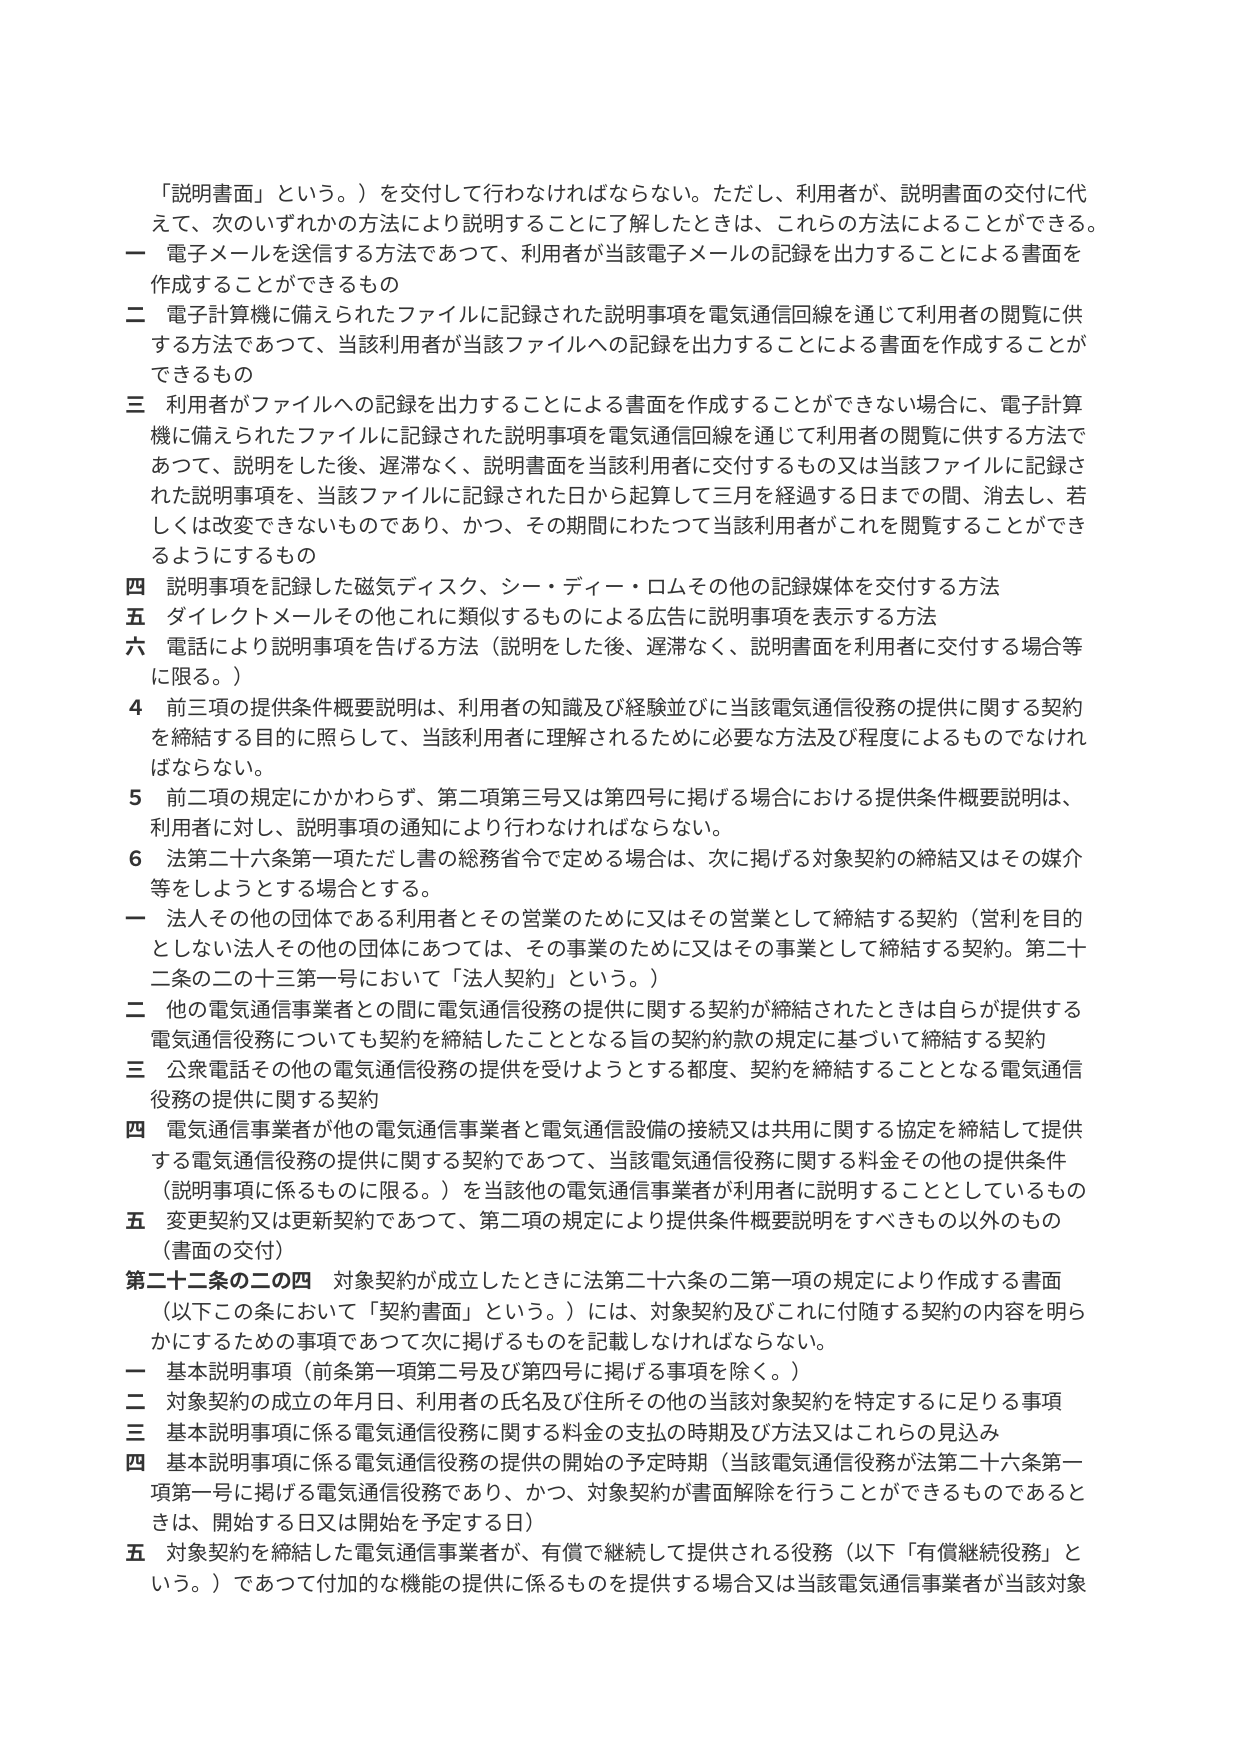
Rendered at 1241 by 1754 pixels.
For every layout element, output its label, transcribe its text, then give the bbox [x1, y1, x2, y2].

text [125, 177, 1090, 238]
text 二 電子計算機に備えられたファイルに記録された説明事項を電気通信回線を通じて利用者の閲覧に供する方法であつて、当該利用者が当該ファイルへの記録を出力することによる書面を作成することができるもの [125, 298, 1090, 389]
text 一 法人その他の団体である利用者とその営業のために又はその営業として締結する契約（営利を目的としない法人その他の団体にあつては、その事業のために又はその事業として締結する契約。第二十二条の二の十三第一号において「法人契約」という。） [125, 902, 1090, 993]
text 第二十二条の二の四 対象契約が成立したときに法第二十六条の二第一項の規定により作成する書面（以下この条において「契約書面」という。）には、対象契約及びこれに付随する契約の内容を明らかにするための事項であつて次に掲げるものを記載しなければならない。 [125, 1265, 1090, 1355]
text ５ 前二項の規定にかかわらず、第二項第三号又は第四号に掲げる場合における提供条件概要説明は、利用者に対し、説明事項の通知により行わなければならない。 [125, 781, 1090, 842]
text （書面の交付） [150, 1234, 1090, 1265]
text ６ 法第二十六条第一項ただし書の総務省令で定める場合は、次に掲げる対象契約の締結又はその媒介等をしようとする場合とする。 [125, 842, 1090, 902]
text 五 変更契約又は更新契約であつて、第二項の規定により提供条件概要説明をすべきもの以外のもの [125, 1204, 1090, 1234]
text 四 説明事項を記録した磁気ディスク、シー・ディー・ロムその他の記録媒体を交付する方法 [125, 570, 1090, 600]
text 三 利用者がファイルへの記録を出力することによる書面を作成することができない場合に、電子計算機に備えられたファイルに記録された説明事項を電気通信回線を通じて利用者の閲覧に供する方法であつて、説明をした後、遅滞なく、説明書面を当該利用者に交付するもの又は当該ファイルに記録された説明事項を、当該ファイルに記録された日から起算して三月を経過する日までの間、消去し、若しくは改変できないものであり、かつ、その期間にわたつて当該利用者がこれを閲覧することができるようにするもの [125, 389, 1090, 570]
text 二 他の電気通信事業者との間に電気通信役務の提供に関する契約が締結されたときは自らが提供する電気通信役務についても契約を締結したこととなる旨の契約約款の規定に基づいて締結する契約 [125, 993, 1090, 1053]
text 三 公衆電話その他の電気通信役務の提供を受けようとする都度、契約を締結することとなる電気通信役務の提供に関する契約 [125, 1053, 1090, 1114]
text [125, 1537, 1090, 1597]
text 一 基本説明事項（前条第一項第二号及び第四号に掲げる事項を除く。） [125, 1355, 1090, 1386]
text 一 電子メールを送信する方法であつて、利用者が当該電子メールの記録を出力することによる書面を作成することができるもの [125, 238, 1090, 298]
text 二 対象契約の成立の年月日、利用者の氏名及び住所その他の当該対象契約を特定するに足りる事項 [125, 1386, 1090, 1416]
text 六 電話により説明事項を告げる方法（説明をした後、遅滞なく、説明書面を利用者に交付する場合等に限る。） [125, 630, 1090, 691]
text 五 ダイレクトメールその他これに類似するものによる広告に説明事項を表示する方法 [125, 600, 1090, 630]
text 三 基本説明事項に係る電気通信役務に関する料金の支払の時期及び方法又はこれらの見込み [125, 1416, 1090, 1446]
text 四 基本説明事項に係る電気通信役務の提供の開始の予定時期（当該電気通信役務が法第二十六条第一項第一号に掲げる電気通信役務であり、かつ、対象契約が書面解除を行うことができるものであるときは、開始する日又は開始を予定する日） [125, 1446, 1090, 1537]
text 四 電気通信事業者が他の電気通信事業者と電気通信設備の接続又は共用に関する協定を締結して提供する電気通信役務の提供に関する契約であつて、当該電気通信役務に関する料金その他の提供条件（説明事項に係るものに限る。）を当該他の電気通信事業者が利用者に説明することとしているもの [125, 1114, 1090, 1204]
text ４ 前三項の提供条件概要説明は、利用者の知識及び経験並びに当該電気通信役務の提供に関する契約を締結する目的に照らして、当該利用者に理解されるために必要な方法及び程度によるものでなければならない。 [125, 691, 1090, 781]
